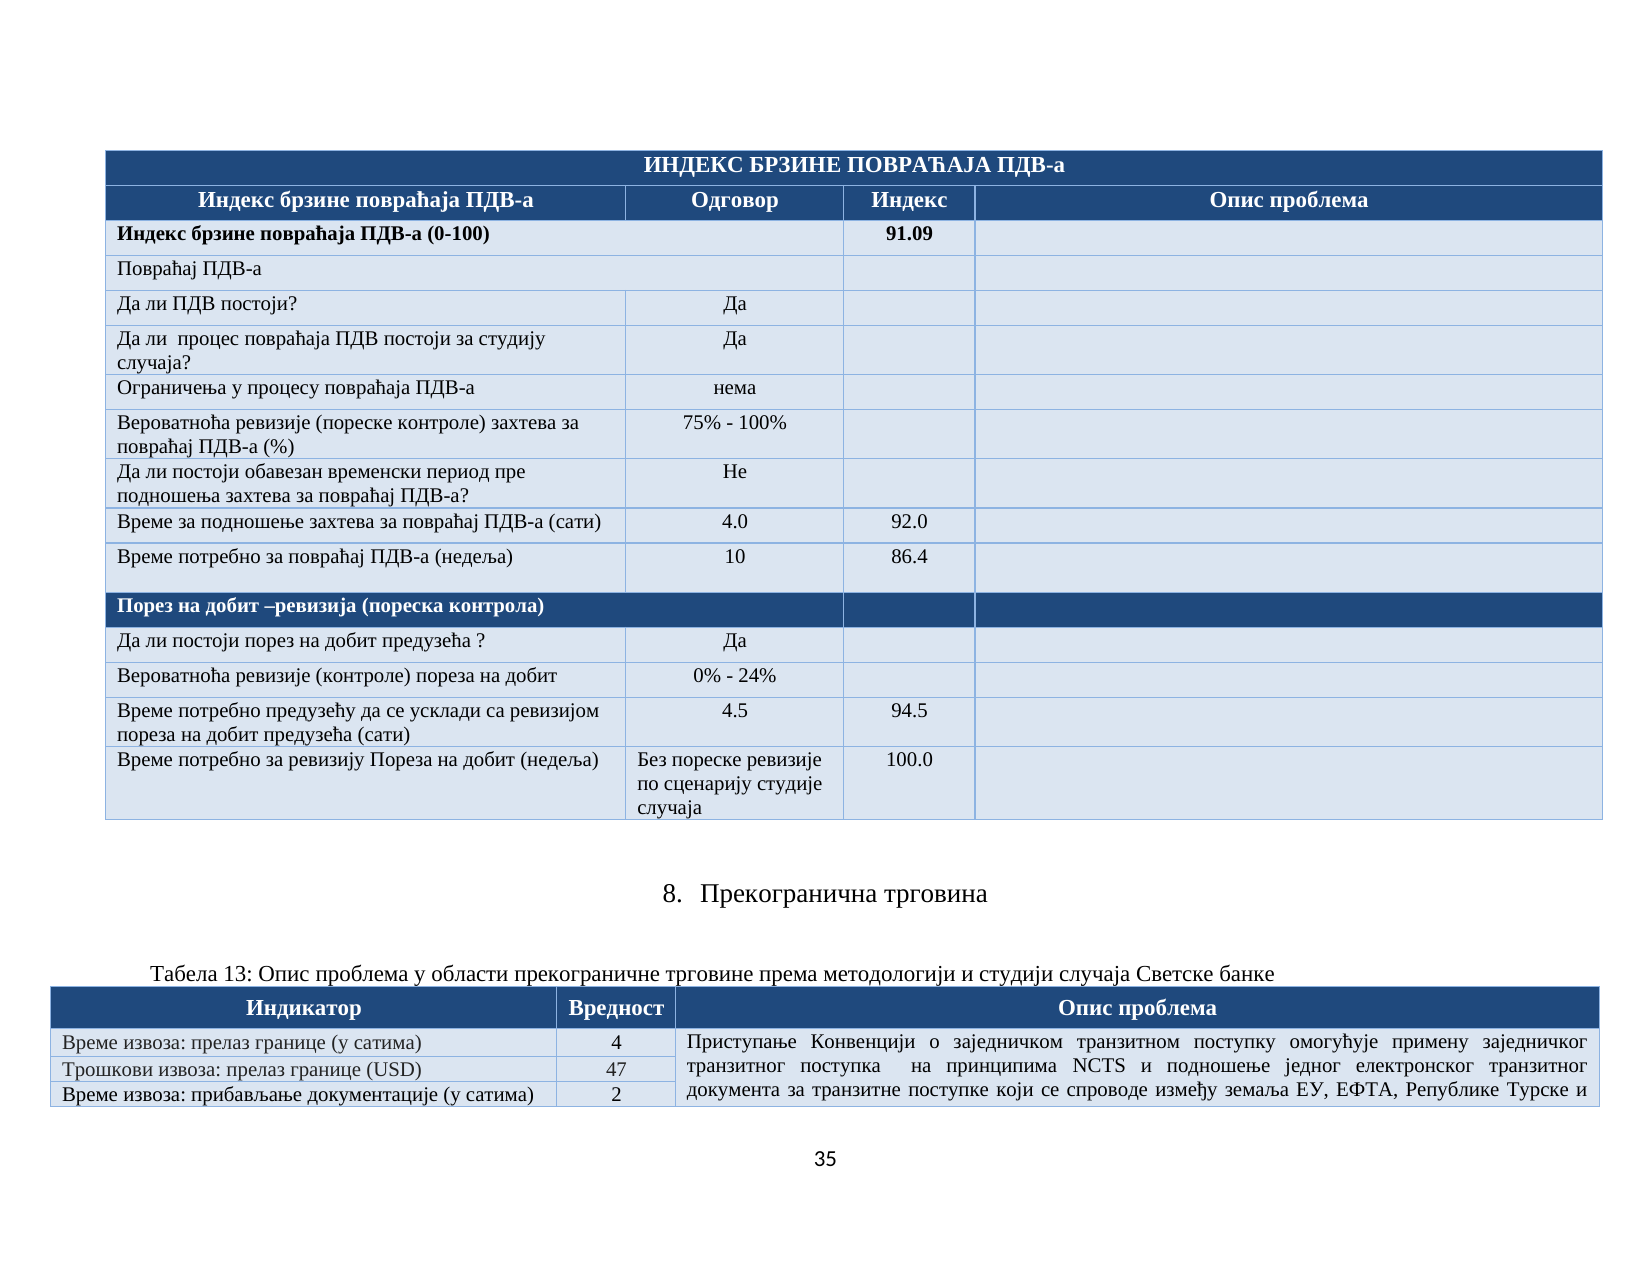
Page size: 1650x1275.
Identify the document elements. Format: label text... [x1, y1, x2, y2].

table_cell 0% - 24% [626, 663, 843, 697]
table_cell 91.09 [844, 221, 974, 255]
table_cell 2 [557, 1082, 675, 1106]
table_cell Да ли постоји порез на добит предузећа ? [106, 628, 625, 662]
table_cell 75% - 100% [626, 410, 843, 458]
table_cell [976, 628, 1602, 662]
table_cell 10 [626, 544, 843, 592]
table_cell [976, 256, 1602, 290]
table_cell [844, 628, 974, 662]
subtitle Прекогранична трговина [150, 878, 1500, 909]
table_header ИНДЕКС БРЗИНЕ ПОВРАЋАЈА ПДВ-а [106, 151, 1602, 185]
table_cell 86.4 [844, 544, 974, 592]
table_cell Индекс брзине повраћаја ПДВ-а (0-100) [106, 221, 843, 255]
table_cell [844, 663, 974, 697]
table_cell 4.5 [626, 698, 843, 746]
table_cell [976, 410, 1602, 458]
table_cell Да [626, 291, 843, 325]
table_cell [844, 410, 974, 458]
table_cell 100.0 [844, 747, 974, 819]
table_header Индикатор [51, 987, 556, 1028]
table_cell 92.0 [844, 509, 974, 542]
table_header Опис проблема [676, 987, 1599, 1028]
table_cell Вероватноћа ревизије (контроле) пореза на добит [106, 663, 625, 697]
table_cell Време за подношење захтева за повраћај ПДВ-а (сати) [106, 509, 625, 542]
table_cell Приступање Конвенцији о заједничком транзитном поступку омогућује примену заједничког транзитног поступка на принципима NCTS и подношење једног електронског транзитног документа за транзитне поступке који се спроводе између земаља ЕУ, ЕФТА, Републике Турске и Републике Северне Македоније. У јуну 2015. године Народна скупштина је потврдила конвенције које омогућавају увођење поступка, а оперативна примена овог система започета је 1. фебруара 2016. године. Пуна примена NCTS поступка резултује смањењем времена задржавања на граници ради спровођења царинских формалности. [676, 1029, 1599, 1106]
table_cell Да [626, 326, 843, 374]
table_cell [976, 326, 1602, 374]
table_cell [844, 375, 974, 409]
table_cell Порез на добит –ревизија (пореска контрола) [106, 593, 843, 627]
table_cell [976, 698, 1602, 746]
table_cell Не [626, 459, 843, 507]
table_cell [844, 256, 974, 290]
table_cell 4 [557, 1029, 675, 1056]
table_cell Опис проблема [976, 186, 1602, 220]
table_cell Време извоза: прибављање документације (у сатима) [51, 1082, 556, 1106]
table_cell Трошкови извоза: прелаз границе (USD) [51, 1057, 556, 1081]
table_cell Време потребно предузећу да се усклади са ревизијом пореза на добит предузећа (сати) [106, 698, 625, 746]
text Табела 13: Опис проблема у области прекограничне трговине према методологији и студији случаја Светске банке [150, 960, 1500, 986]
table_cell Да [626, 628, 843, 662]
table_cell 47 [557, 1057, 675, 1081]
table_cell [976, 509, 1602, 542]
table_cell [976, 291, 1602, 325]
table_cell [976, 375, 1602, 409]
table_header Вредност [557, 987, 675, 1028]
table_cell [844, 326, 974, 374]
table_cell Време потребно за повраћај ПДВ-а (недеља) [106, 544, 625, 592]
table_cell Индекс [844, 186, 974, 220]
table_cell [976, 747, 1602, 819]
table_cell [976, 459, 1602, 507]
table_cell Индекс брзине повраћаја ПДВ-а [106, 186, 625, 220]
table_cell нема [626, 375, 843, 409]
table_cell Ограничења у процесу повраћаја ПДВ-а [106, 375, 625, 409]
table_cell 4.0 [626, 509, 843, 542]
table_cell [976, 663, 1602, 697]
table_cell [844, 593, 974, 627]
table_cell Вероватноћа ревизије (пореске контроле) захтева за повраћај ПДВ-а (%) [106, 410, 625, 458]
table_cell Време потребно за ревизију Пореза на добит (недеља) [106, 747, 625, 819]
table_cell [844, 291, 974, 325]
table_cell Време извоза: прелаз границе (у сатима) [51, 1029, 556, 1056]
table_cell Без пореске ревизије по сценарију студије случаја [626, 747, 843, 819]
table_cell Одговор [626, 186, 843, 220]
table_cell Повраћај ПДВ-а [106, 256, 843, 290]
table_cell Да ли постоји обавезан временски период пре подношења захтева за повраћај ПДВ-а? [106, 459, 625, 507]
table_cell [844, 459, 974, 507]
table_cell 94.5 [844, 698, 974, 746]
table_cell Да ли процес повраћаја ПДВ постоји за студију случаја? [106, 326, 625, 374]
table_cell [976, 593, 1602, 627]
table_cell [976, 544, 1602, 592]
table_cell Да ли ПДВ постоји? [106, 291, 625, 325]
table_cell [976, 221, 1602, 255]
